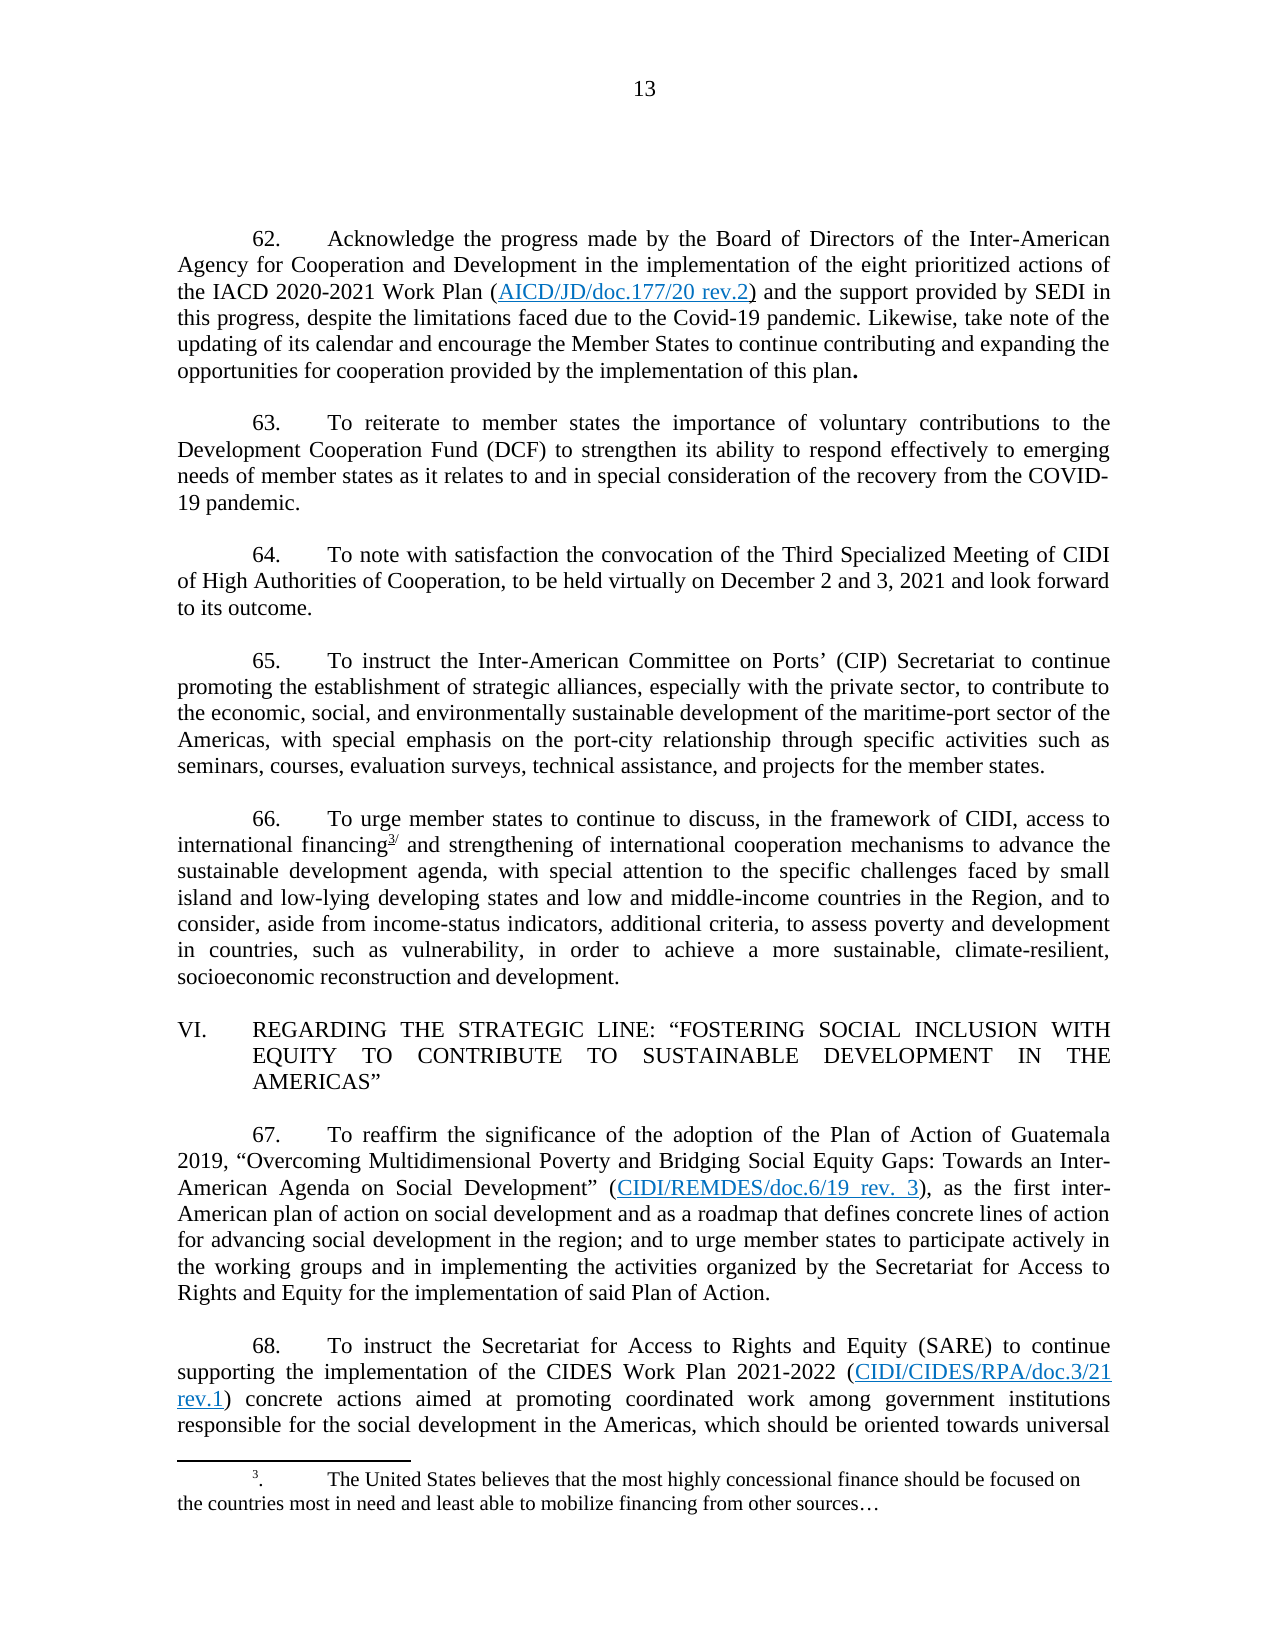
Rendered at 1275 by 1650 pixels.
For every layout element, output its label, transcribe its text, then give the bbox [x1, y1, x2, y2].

list To reiterate to member states the importance of voluntary contributions to the Development Cooperation Fund (DCF) to strengthen its ability to respond effectively to emerging needs of member states as it relates to and in special consideration of the recovery from the COVID-19 pandemic. [177, 409, 1111, 515]
list To reaffirm the significance of the adoption of the Plan of Action of Guatemala 2019, “Overcoming Multidimensional Poverty and Bridging Social Equity Gaps: Towards an Inter-American Agenda on Social Development” (CIDI/REMDES/doc.6/19 rev. 3), as the first inter-American plan of action on social development and as a roadmap that defines concrete lines of action for advancing social development in the region; and to urge member states to participate actively in the working groups and in implementing the activities organized by the Secretariat for Access to Rights and Equity for the implementation of said Plan of Action. [177, 1121, 1111, 1306]
list REGARDING THE STRATEGIC LINE: “FOSTERING SOCIAL INCLUSION WITH EQUITY TO CONTRIBUTE TO SUSTAINABLE DEVELOPMENT IN THE AMERICAS” [177, 1016, 1111, 1095]
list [177, 1332, 1111, 1437]
list To urge member states to continue to discuss, in the framework of CIDI, access to international financing/ and strengthening of international cooperation mechanisms to advance the sustainable development agenda, with special attention to the specific challenges faced by small island and low-lying developing states and low and middle-income countries in the Region, and to consider, aside from income-status indicators, additional criteria, to assess poverty and development in countries, such as vulnerability, in order to achieve a more sustainable, climate-resilient, socioeconomic reconstruction and development. [177, 805, 1111, 989]
list Acknowledge the progress made by the Board of Directors of the Inter-American Agency for Cooperation and Development in the implementation of the eight prioritized actions of the IACD 2020-2021 Work Plan (AICD/JD/doc.177/20 rev.2) and the support provided by SEDI in this progress, despite the limitations faced due to the Covid-19 pandemic. Likewise, take note of the updating of its calendar and encourage the Member States to continue contributing and expanding the opportunities for cooperation provided by the implementation of this plan. [177, 225, 1111, 383]
list To note with satisfaction the convocation of the Third Specialized Meeting of CIDI of High Authorities of Cooperation, to be held virtually on December 2 and 3, 2021 and look forward to its outcome. [177, 541, 1111, 620]
list To instruct the Inter-American Committee on Ports’ (CIP) Secretariat to continue promoting the establishment of strategic alliances, especially with the private sector, to contribute to the economic, social, and environmentally sustainable development of the maritime-port sector of the Americas, with special emphasis on the port-city relationship through specific activities such as seminars, courses, evaluation surveys, technical assistance, and projects for the member states. [177, 647, 1111, 778]
